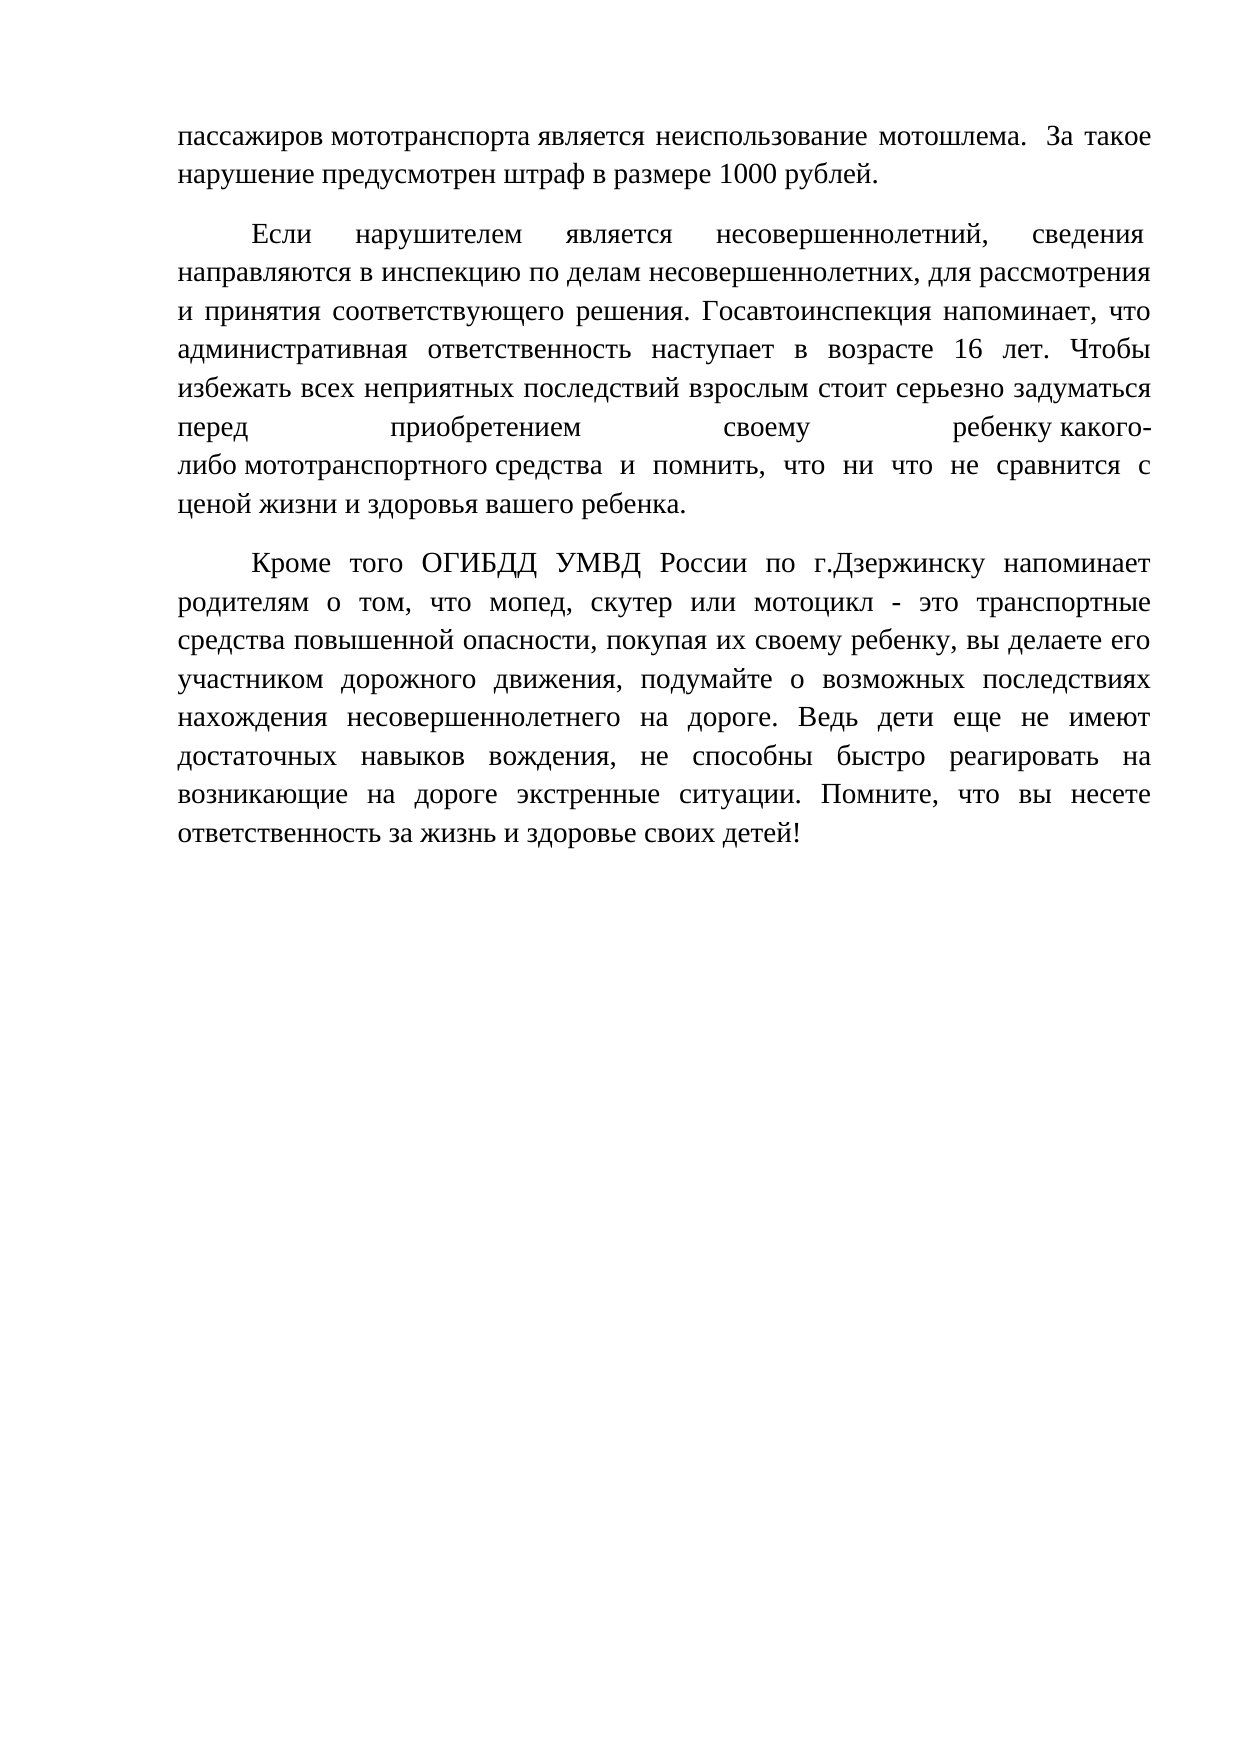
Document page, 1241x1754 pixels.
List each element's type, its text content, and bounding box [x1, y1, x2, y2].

text Если нарушителем является несовершеннолетний, сведения направляются в инспекцию по делам несовершеннолетних, для рассмотрения и принятия соответствующего решения. Госавтоинспекция напоминает, что административная ответственность наступает в возрасте 16 лет. Чтобы избежать всех неприятных последствий взрослым стоит серьезно задуматься перед приобретением своему ребенку какого-либо мототранспортного средства и помнить, что ни что не сравнится с ценой жизни и здоровья вашего ребенка. [177, 216, 1152, 519]
text Кроме того ОГИБДД УМВД России по г.Дзержинску напоминает родителям о том, что мопед, скутер или мотоцикл - это транспортные средства повышенной опасности, покупая их своему ребенку, вы делаете его участником дорожного движения, подумайте о возможных последствиях нахождения несовершеннолетнего на дороге. Ведь дети еще не имеют достаточных навыков вождения, не способны быстро реагировать на возникающие на дороге экстренные ситуации. Помните, что вы несете ответственность за жизнь и здоровье своих детей! [177, 545, 1152, 848]
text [177, 118, 1152, 190]
